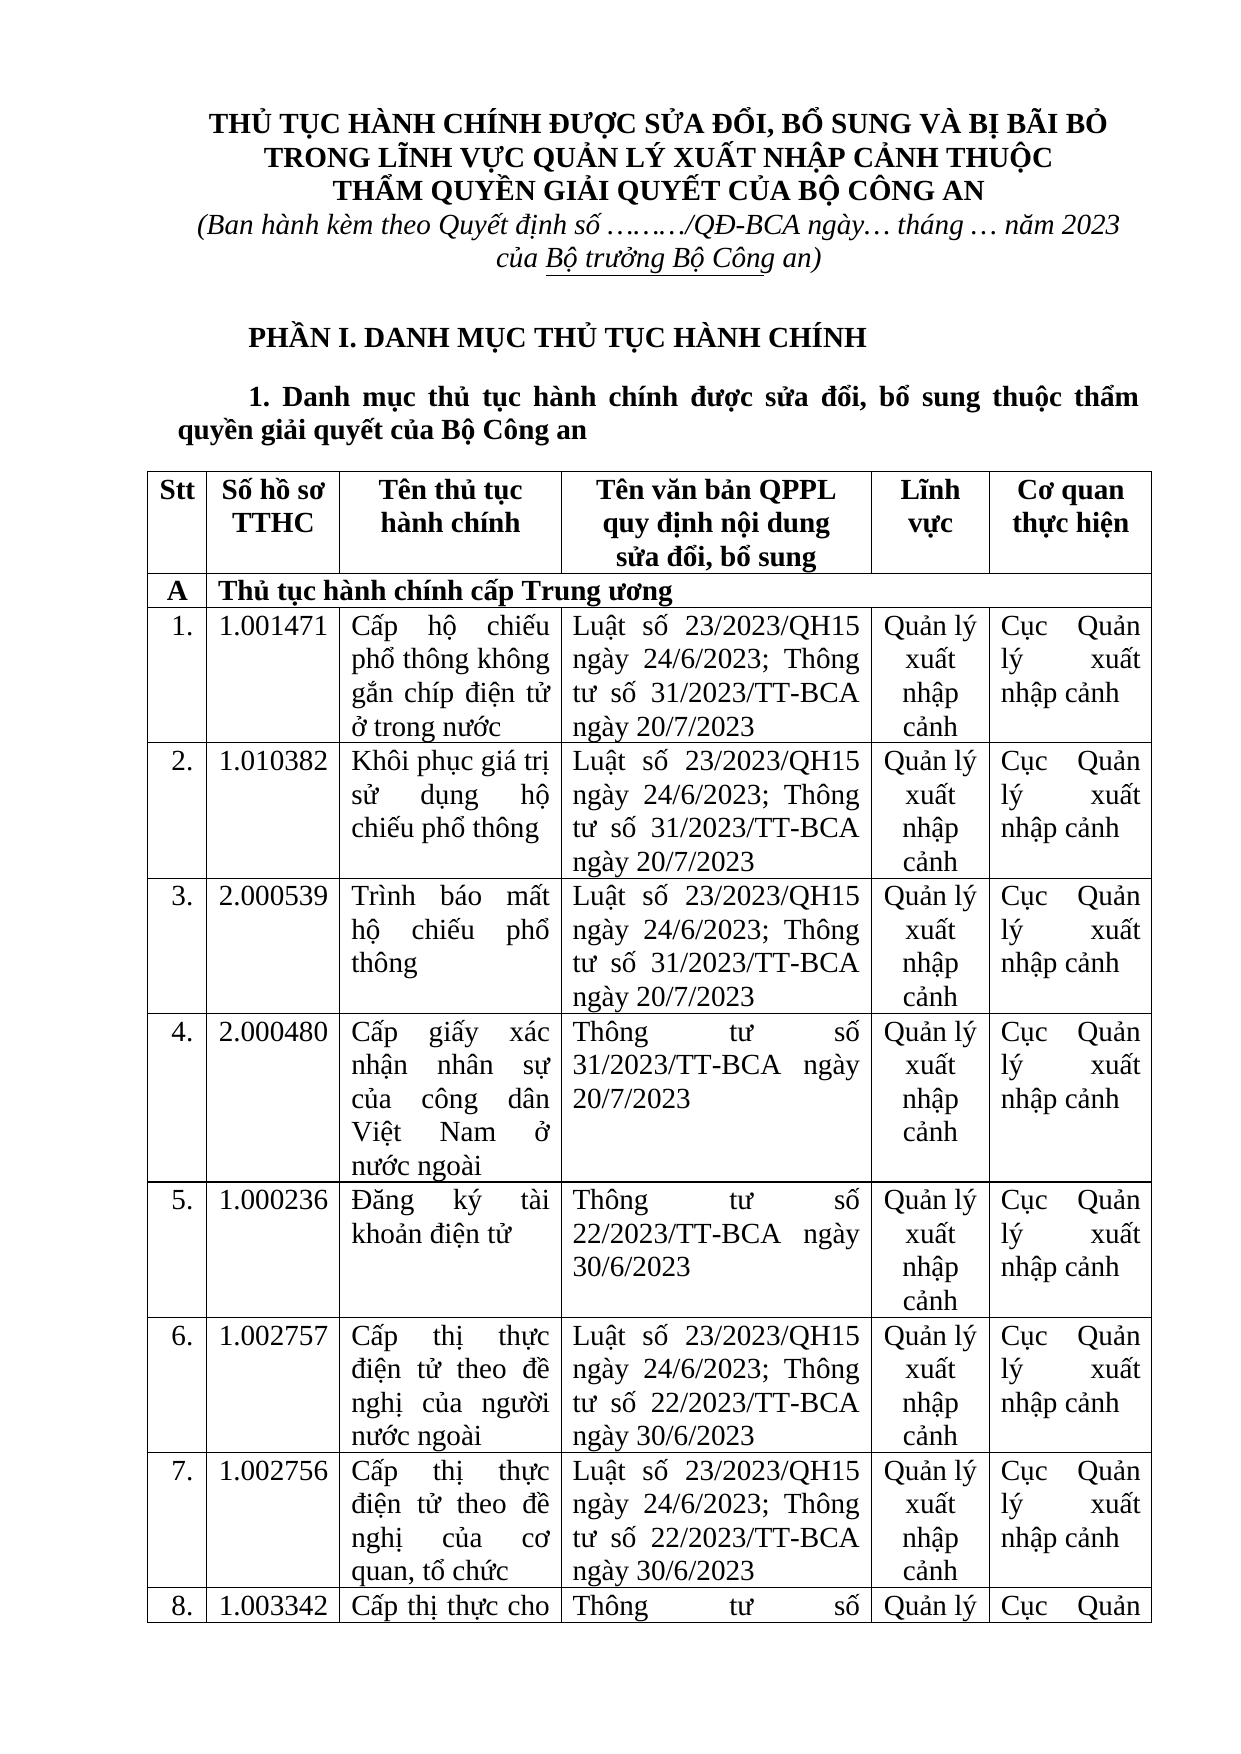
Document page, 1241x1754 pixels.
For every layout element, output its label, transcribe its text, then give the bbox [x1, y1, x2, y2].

table_header Stt [148, 472, 206, 572]
table_cell Thông tư số 31/2023/TT-BCA ngày 20/7/2023 [562, 1014, 871, 1181]
table_cell 2.000480 [207, 1014, 339, 1181]
table_cell [148, 1588, 206, 1622]
table_cell Khôi phục giá trị sử dụng hộ chiếu phổ thông [340, 743, 561, 877]
table_cell Quản lý xuất nhập cảnh [872, 1014, 989, 1181]
text PHẦN I. DANH MỤC THỦ TỤC HÀNH CHÍNH [177, 320, 1140, 354]
table_cell [148, 1183, 206, 1317]
table_header Số hồ sơ TTHC [207, 472, 339, 572]
table_cell [148, 1453, 206, 1587]
table_cell Luật số 23/2023/QH15 ngày 24/6/2023; Thông tư số 22/2023/TT-BCA ngày 30/6/2023 [562, 1318, 871, 1452]
table_cell 2.000539 [207, 879, 339, 1013]
table_cell Cục Quản lý xuất nhập cảnh [990, 1453, 1151, 1587]
table_cell Quản lý xuất nhập cảnh [872, 1453, 989, 1587]
table_cell Cấp giấy xác nhận nhân sự của công dân Việt Nam ở nước ngoài [340, 1014, 561, 1181]
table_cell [340, 1588, 561, 1622]
table_cell Cục Quản lý xuất nhập cảnh [990, 1014, 1151, 1181]
table_cell Cục Quản lý xuất nhập cảnh [990, 743, 1151, 877]
text của Bộ trưởng Bộ Công an) [177, 241, 1140, 274]
table_header Tên thủ tục hành chính [340, 472, 561, 572]
table_cell 1.002757 [207, 1318, 339, 1452]
table_cell [148, 743, 206, 877]
table_cell Cấp hộ chiếu phổ thông không gắn chíp điện tử ở trong nước [340, 608, 561, 742]
table_cell 1.001471 [207, 608, 339, 742]
text 1. Danh mục thủ tục hành chính được sửa đổi, bổ sung thuộc thẩm quyền giải quyết của Bộ Công an [177, 379, 1140, 446]
table_cell [148, 1318, 206, 1452]
table_cell Luật số 23/2023/QH15 ngày 24/6/2023; Thông tư số 22/2023/TT-BCA ngày 30/6/2023 [562, 1453, 871, 1587]
table_cell 1.010382 [207, 743, 339, 877]
table_cell Cục Quản lý xuất nhập cảnh [990, 879, 1151, 1013]
table_cell Cấp thị thực điện tử theo đề nghị của cơ quan, tổ chức [340, 1453, 561, 1587]
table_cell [990, 1588, 1151, 1622]
table_cell Đăng ký tài khoản điện tử [340, 1183, 561, 1317]
table_cell Quản lý xuất nhập cảnh [872, 608, 989, 742]
table_cell 1.002756 [207, 1453, 339, 1587]
table_cell [148, 608, 206, 742]
table_cell 1.003342 [207, 1588, 339, 1622]
table_header Tên văn bản QPPL quy định nội dung sửa đổi, bổ sung [562, 472, 871, 572]
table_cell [872, 1588, 989, 1622]
table_cell Thủ tục hành chính cấp Trung ương [207, 574, 1151, 607]
table_cell Cục Quản lý xuất nhập cảnh [990, 608, 1151, 742]
table_cell A [148, 574, 206, 607]
table_cell Quản lý xuất nhập cảnh [872, 1183, 989, 1317]
table_cell [148, 1014, 206, 1181]
table_cell [148, 879, 206, 1013]
table_cell Quản lý xuất nhập cảnh [872, 1318, 989, 1452]
table_header Lĩnh vực [872, 472, 989, 572]
text THỦ TỤC HÀNH CHÍNH ĐƯỢC SỬA ĐỔI, BỔ SUNG VÀ BỊ BÃI BỎ TRONG LĨNH VỰC QUẢN LÝ XUẤT NHẬP CẢNH THUỘC [177, 106, 1140, 173]
table_cell 1.000236 [207, 1183, 339, 1317]
text THẨM QUYỀN GIẢI QUYẾT CỦA BỘ CÔNG AN [177, 173, 1140, 207]
table_cell Luật số 23/2023/QH15 ngày 24/6/2023; Thông tư số 31/2023/TT-BCA ngày 20/7/2023 [562, 743, 871, 877]
table_cell Luật số 23/2023/QH15 ngày 24/6/2023; Thông tư số 31/2023/TT-BCA ngày 20/7/2023 [562, 608, 871, 742]
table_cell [562, 1588, 871, 1622]
table_cell Thông tư số 22/2023/TT-BCA ngày 30/6/2023 [562, 1183, 871, 1317]
table_cell Cục Quản lý xuất nhập cảnh [990, 1318, 1151, 1452]
table_cell Quản lý xuất nhập cảnh [872, 879, 989, 1013]
table_cell Trình báo mất hộ chiếu phổ thông [340, 879, 561, 1013]
table_cell Luật số 23/2023/QH15 ngày 24/6/2023; Thông tư số 31/2023/TT-BCA ngày 20/7/2023 [562, 879, 871, 1013]
table_cell Cục Quản lý xuất nhập cảnh [990, 1183, 1151, 1317]
table_cell Cấp thị thực điện tử theo đề nghị của người nước ngoài [340, 1318, 561, 1452]
table_header Cơ quan thực hiện [990, 472, 1151, 572]
text (Ban hành kèm theo Quyết định số ………/QĐ-BCA ngày… tháng … năm 2023 [177, 207, 1140, 241]
table_cell Quản lý xuất nhập cảnh [872, 743, 989, 877]
